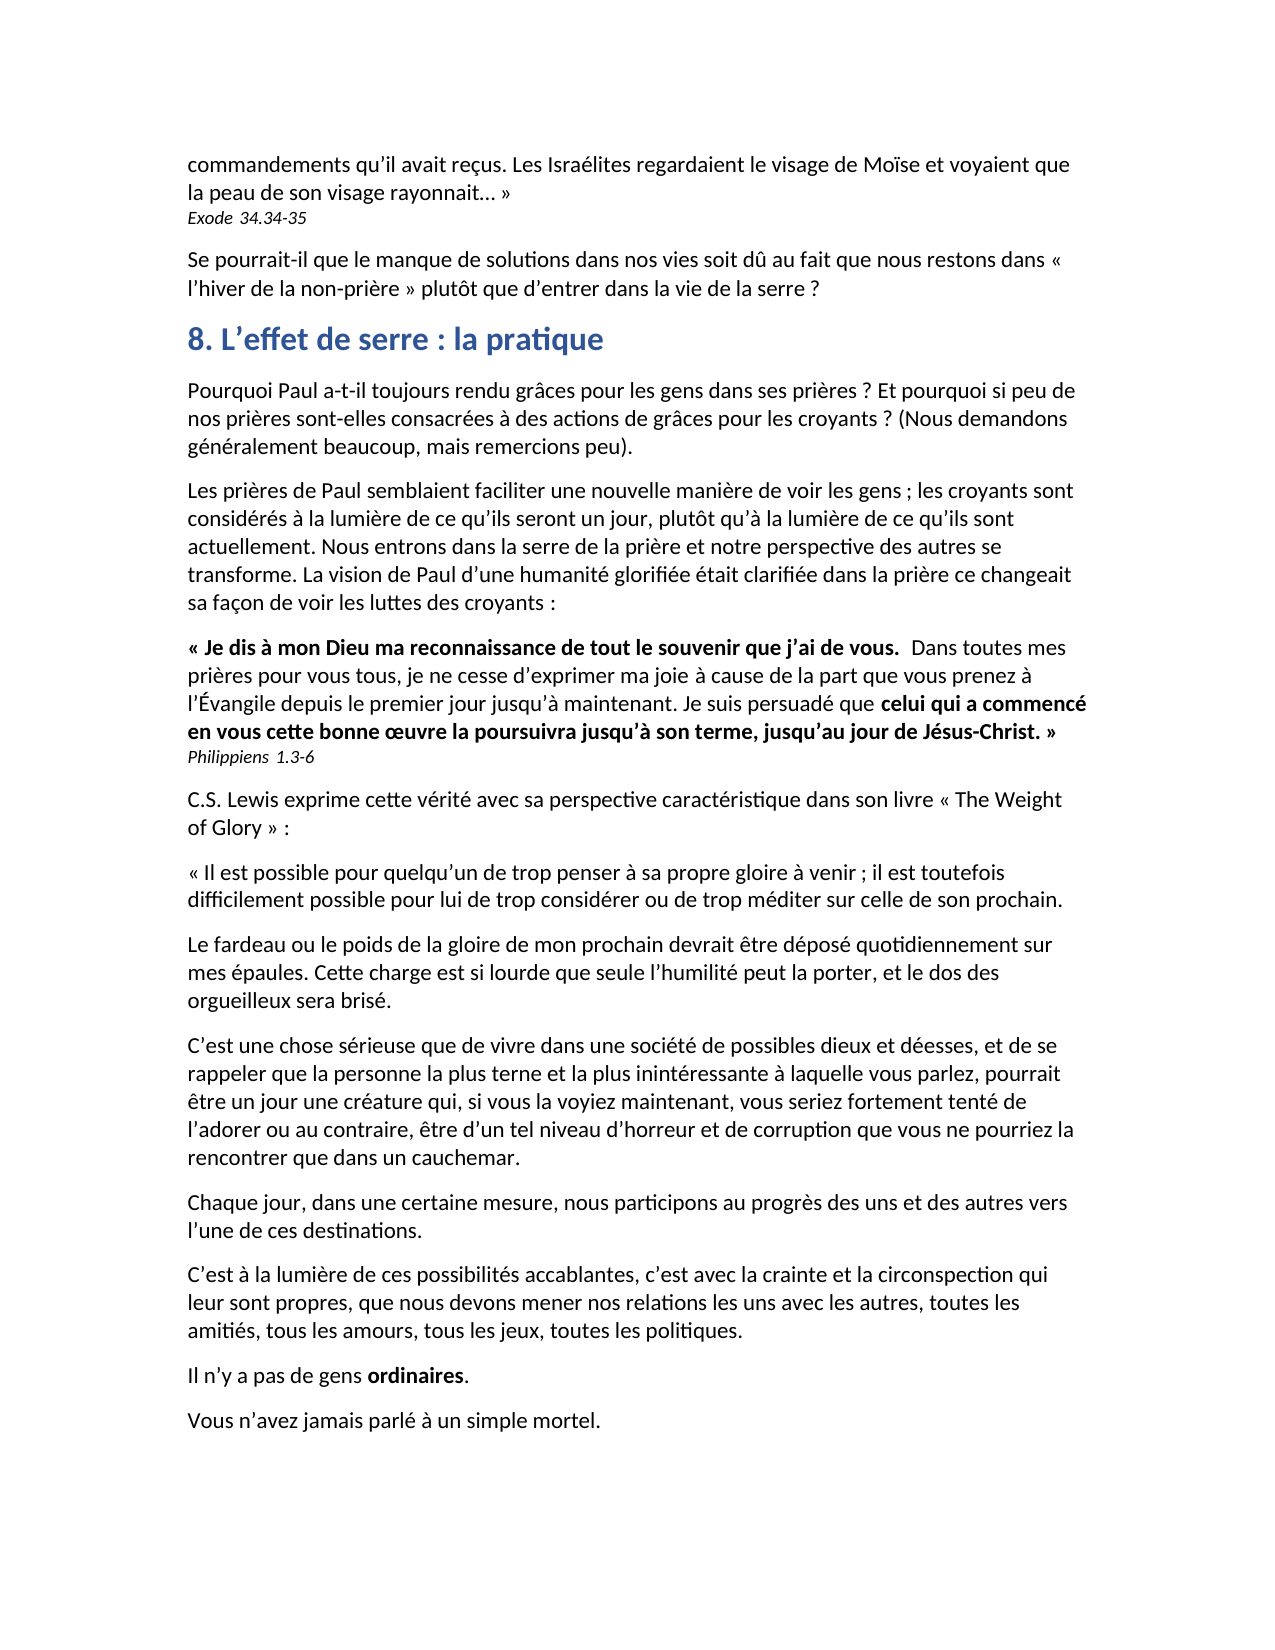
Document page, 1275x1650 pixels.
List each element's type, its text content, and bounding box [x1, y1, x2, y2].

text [187, 150, 1087, 229]
text Chaque jour, dans une certaine mesure, nous participons au progrès des uns et des autres vers l’une de ces destinations. [187, 1188, 1087, 1244]
text Pourquoi Paul a-t-il toujours rendu grâces pour les gens dans ses prières ? Et pourquoi si peu de nos prières sont-elles consacrées à des actions de grâces pour les croyants ? (Nous demandons généralement beaucoup, mais remercions peu). [187, 376, 1087, 460]
text Il n’y a pas de gens ordinaires. [187, 1361, 1087, 1389]
subtitle 8. L’effet de serre : la pratique [187, 318, 1087, 359]
text Vous n’avez jamais parlé à un simple mortel. [187, 1406, 1087, 1434]
text Le fardeau ou le poids de la gloire de mon prochain devrait être déposé quotidiennement sur mes épaules. Cette charge est si lourde que seule l’humilité peut la porter, et le dos des orgueilleux sera brisé. [187, 930, 1087, 1014]
text C.S. Lewis exprime cette vérité avec sa perspective caractéristique dans son livre « The Weight of Glory » : [187, 785, 1087, 841]
text C’est une chose sérieuse que de vivre dans une société de possibles dieux et déesses, et de se rappeler que la personne la plus terne et la plus inintéressante à laquelle vous parlez, pourrait être un jour une créature qui, si vous la voyiez maintenant, vous seriez fortement tenté de l’adorer ou au contraire, être d’un tel niveau d’horreur et de corruption que vous ne pourriez la rencontrer que dans un cauchemar. [187, 1031, 1087, 1171]
text « Je dis à mon Dieu ma reconnaissance de tout le souvenir que j’ai de vous. Dans toutes mes prières pour vous tous, je ne cesse d’exprimer ma joie à cause de la part que vous prenez à l’Évangile depuis le premier jour jusqu’à maintenant. Je suis persuadé que celui qui a commencé en vous cette bonne œuvre la poursuivra jusqu’à son terme, jusqu’au jour de Jésus-Christ. » Philippiens 1.3-6 [187, 633, 1087, 768]
text Se pourrait-il que le manque de solutions dans nos vies soit dû au fait que nous restons dans « l’hiver de la non-prière » plutôt que d’entrer dans la vie de la serre ? [187, 246, 1087, 302]
text C’est à la lumière de ces possibilités accablantes, c’est avec la crainte et la circonspection qui leur sont propres, que nous devons mener nos relations les uns avec les autres, toutes les amitiés, tous les amours, tous les jeux, toutes les politiques. [187, 1261, 1087, 1344]
text Les prières de Paul semblaient faciliter une nouvelle manière de voir les gens ; les croyants sont considérés à la lumière de ce qu’ils seront un jour, plutôt qu’à la lumière de ce qu’ils sont actuellement. Nous entrons dans la serre de la prière et notre perspective des autres se transforme. La vision de Paul d’une humanité glorifiée était clarifiée dans la prière ce changeait sa façon de voir les luttes des croyants : [187, 476, 1087, 617]
text « Il est possible pour quelqu’un de trop penser à sa propre gloire à venir ; il est toutefois difficilement possible pour lui de trop considérer ou de trop méditer sur celle de son prochain. [187, 858, 1087, 914]
